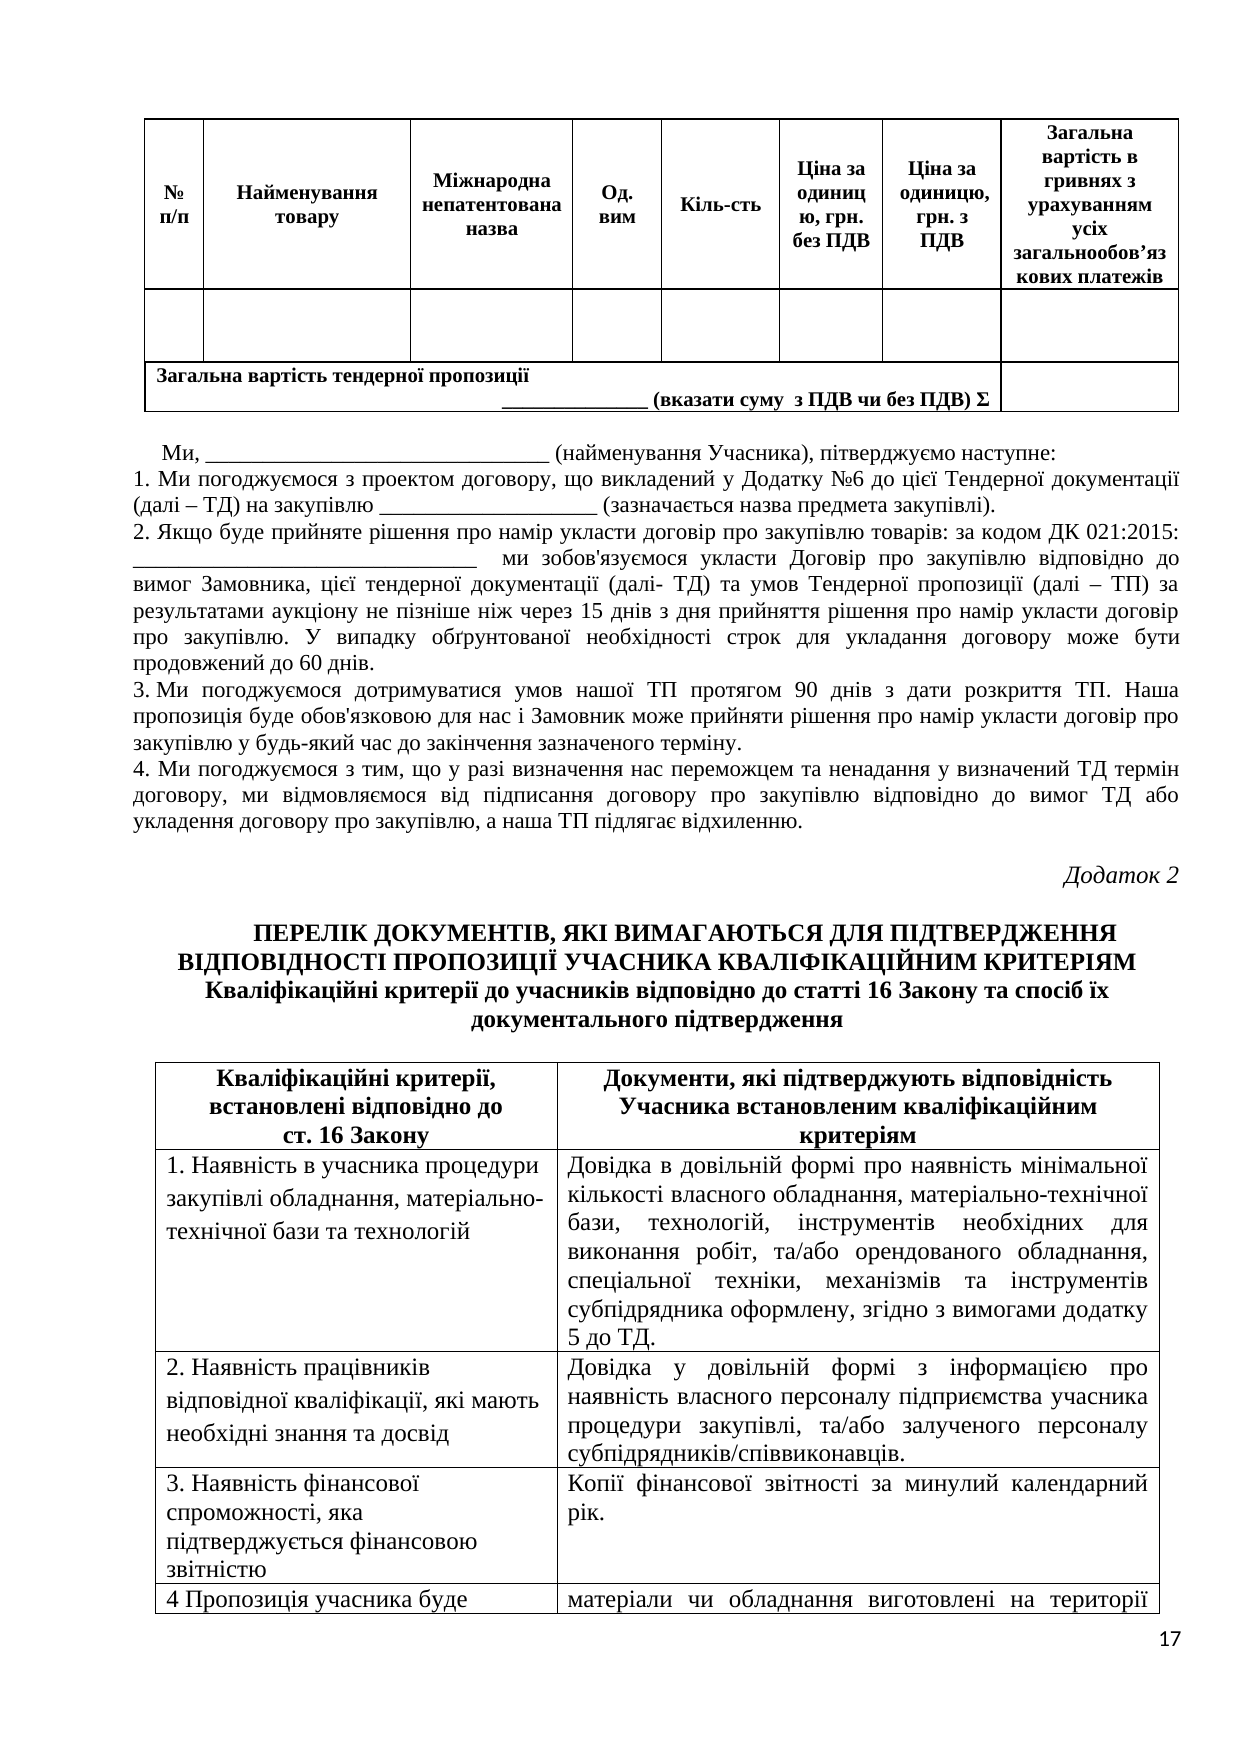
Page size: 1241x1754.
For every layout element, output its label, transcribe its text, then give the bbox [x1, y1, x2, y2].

text 3. Ми погоджуємося дотримуватися умов нашої ТП протягом 90 днів з дати розкриття ТП. Наша пропозиція буде обов'язковою для нас і Замовник може прийняти рішення про намір укласти договір про закупівлю у будь-який час до закінчення зазначеного терміну. [133, 676, 1181, 755]
table_cell [145, 290, 203, 361]
text Ми, ______________________________ (найменування Учасника), пітверджуємо наступне: [133, 439, 1181, 465]
table_header Найменування товару [204, 120, 410, 288]
text 2. Якщо буде прийняте рішення про намір укласти договір про закупівлю товарів: за кодом ДК 021:2015: ______________________________ ми зобов'язуємося укласти Договір про закупівлю відповідно до вимог Замовника, цієї тендерної документації (далі- ТД) та умов Тендерної пропозиції (далі – ТП) за результатами аукціону не пізніше ніж через 15 днів з дня прийняття рішення про намір укласти договір про закупівлю. У випадку обґрунтованої необхідності строк для укладання договору може бути продовжений до 60 днів. [133, 518, 1181, 676]
table_header Ціна за одиницю, грн. без ПДВ [780, 120, 882, 288]
table_cell 1. Наявність в учасника процедури закупівлі обладнання, матеріально-технічної бази та технологій [156, 1150, 557, 1351]
table_cell [411, 290, 572, 361]
table_header Од. вим [573, 120, 661, 288]
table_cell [156, 1584, 557, 1613]
table_header Кіль-сть [662, 120, 779, 288]
table_cell [573, 290, 661, 361]
table_cell [1002, 290, 1178, 361]
table_cell [1002, 363, 1178, 411]
table_cell [780, 290, 882, 361]
table_header Кваліфікаційні критерії, встановлені відповідно до ст. 16 Закону [156, 1063, 557, 1149]
table_cell Копії фінансової звітності за минулий календарний рік. [558, 1468, 1159, 1583]
table_header Ціна за одиницю, грн. з ПДВ [883, 120, 1000, 288]
table_cell [662, 290, 779, 361]
table_header Документи, які підтверджують відповідність Учасника встановленим кваліфікаційним критеріям [558, 1063, 1159, 1149]
text ПЕРЕЛІК ДОКУМЕНТІВ, ЯКІ ВИМАГАЮТЬСЯ ДЛЯ ПІДТВЕРДЖЕННЯ ВІДПОВІДНОСТІ ПРОПОЗИЦІЇ УЧАСНИКА КВАЛІФІКАЦІЙНИМ КРИТЕРІЯМ [133, 918, 1181, 975]
table_cell 2. Наявність працівників відповідної кваліфікації, які мають необхідні знання та досвід [156, 1352, 557, 1467]
table_header № п/п [145, 120, 203, 288]
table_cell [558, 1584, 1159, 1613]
text Кваліфікаційні критерії до учасників відповідно до статті 16 Закону та спосіб їх документального підтвердження [133, 975, 1181, 1033]
text 1. Ми погоджуємося з проектом договору, що викладений у Додатку №6 до цієї Тендерної документації (далі – ТД) на закупівлю ___________________ (зазначається назва предмета закупівлі). [133, 465, 1181, 518]
table_cell [204, 290, 410, 361]
table_cell Довідка в довільній формі про наявність мінімальної кількості власного обладнання, матеріально-технічної бази, технологій, інструментів необхідних для виконання робіт, та/або орендованого обладнання, спеціальної техніки, механізмів та інструментів субпідрядника оформлену, згідно з вимогами додатку 5 до ТД. [558, 1150, 1159, 1351]
table_cell [883, 290, 1000, 361]
text Додаток 2 [133, 860, 1181, 889]
table_header Міжнародна непатентована назва [411, 120, 572, 288]
table_cell Довідка у довільній формі з інформацією про наявність власного персоналу підприємства учасника процедури закупівлі, та/або залученого персоналу субпідрядників/співвиконавців. [558, 1352, 1159, 1467]
table_cell Загальна вартість тендерної пропозиції ______________ (вказати суму з ПДВ чи без ПДВ) Σ [146, 363, 1000, 411]
text 4. Ми погоджуємося з тим, що у разі визначення нас переможцем та ненадання у визначений ТД термін договору, ми відмовляємося від підписання договору про закупівлю відповідно до вимог ТД або укладення договору про закупівлю, а наша ТП підлягає відхиленню. [133, 755, 1181, 834]
table_cell 3. Наявність фінансової спроможності, яка підтверджується фінансовою звітністю [156, 1468, 557, 1583]
table_header Загальна вартість в гривнях з урахуванням усіх загальнообов’язкових платежів [1002, 120, 1178, 288]
